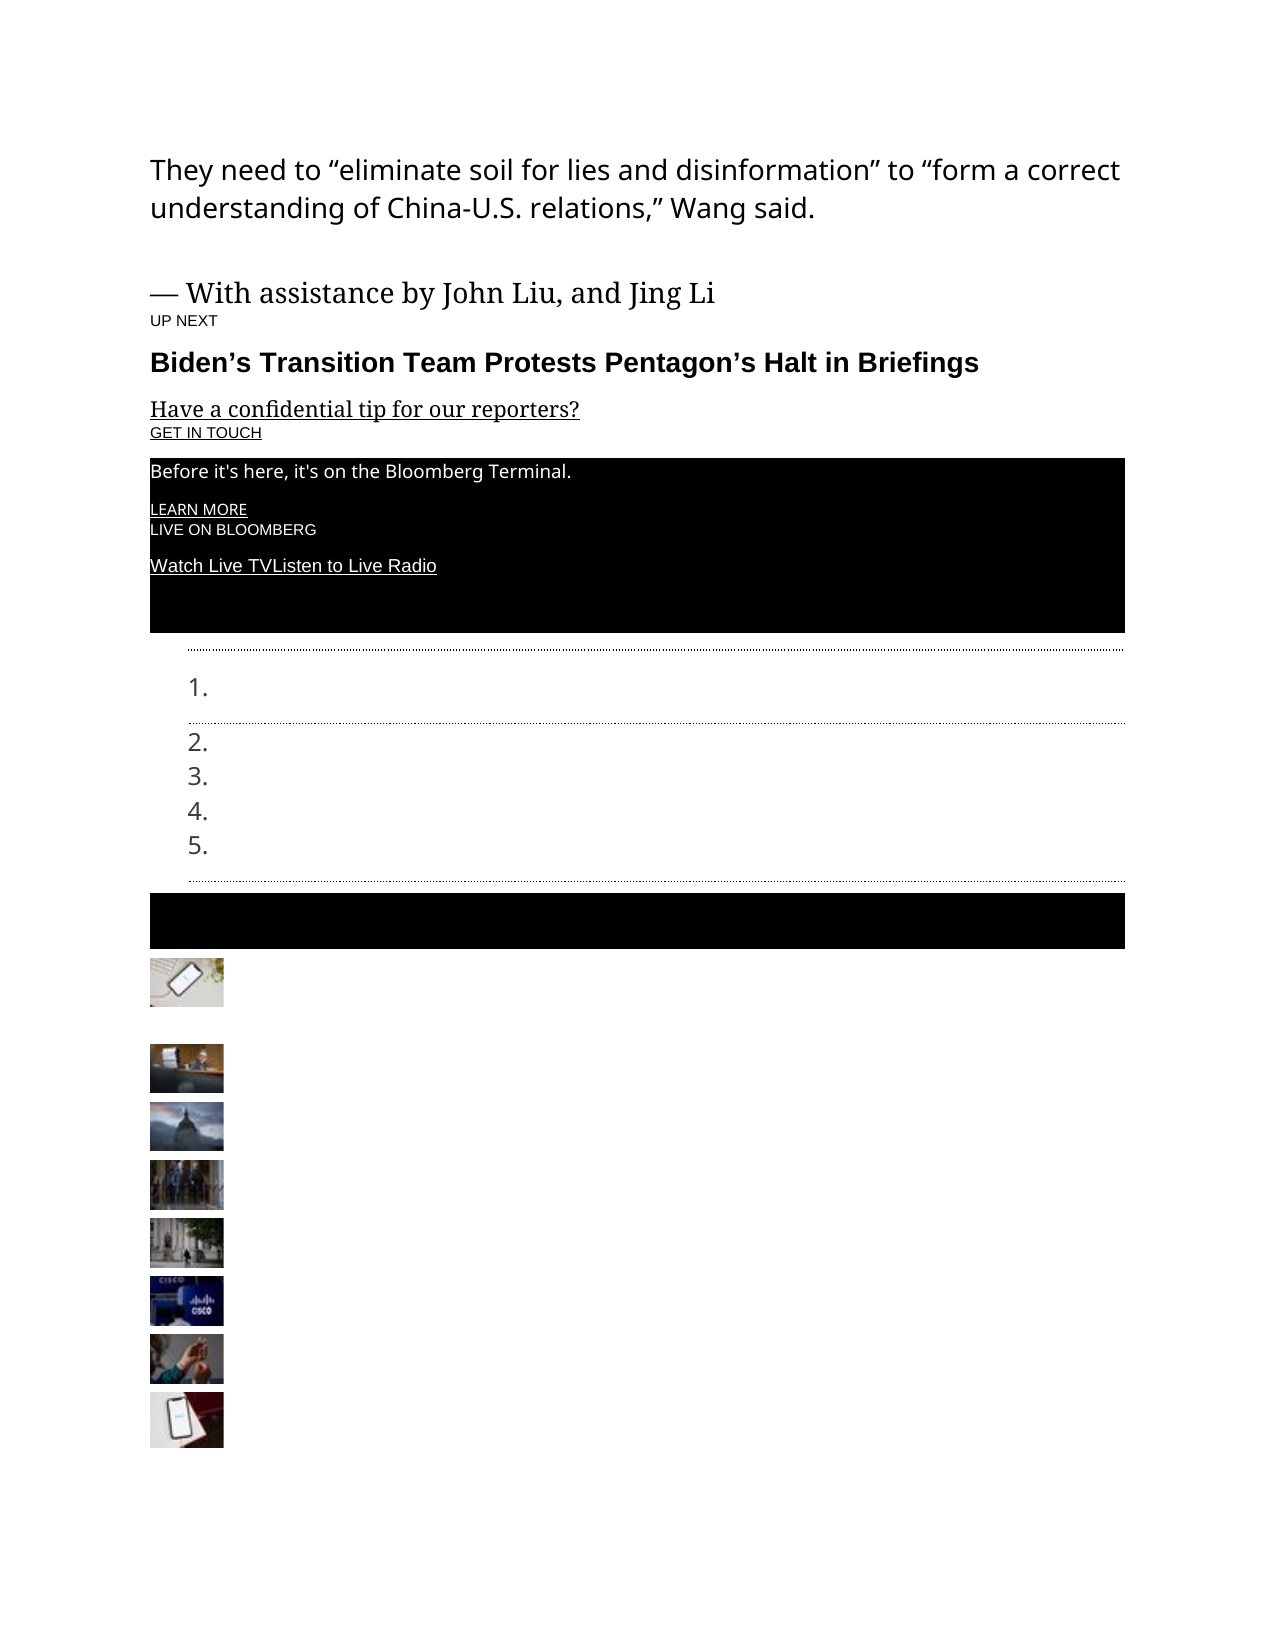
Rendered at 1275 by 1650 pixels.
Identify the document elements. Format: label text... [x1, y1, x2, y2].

picture [150, 1218, 224, 1268]
picture [150, 1276, 224, 1326]
text — With assistance by John Liu, and Jing Li [150, 273, 1125, 312]
picture [150, 1102, 224, 1151]
picture [150, 958, 224, 1007]
text LEARN MORE [150, 499, 1125, 520]
text Before it's here, it's on the Bloomberg Terminal. [150, 458, 1125, 483]
text Biden’s Transition Team Protests Pentagon’s Halt in Briefings [150, 346, 1125, 378]
text UP NEXT [150, 312, 1125, 330]
text Have a confidential tip for our reporters? GET IN TOUCH [150, 393, 1125, 441]
picture [150, 1392, 224, 1448]
picture [150, 1334, 224, 1384]
text They need to “eliminate soil for lies and disinformation” to “form a correct understanding of China-U.S. relations,” Wang said. [150, 150, 1125, 227]
text LIVE ON BLOOMBERG [150, 520, 1125, 538]
picture [150, 1044, 224, 1093]
text Watch Live TVListen to Live Radio [150, 555, 1125, 577]
picture [150, 1160, 224, 1210]
